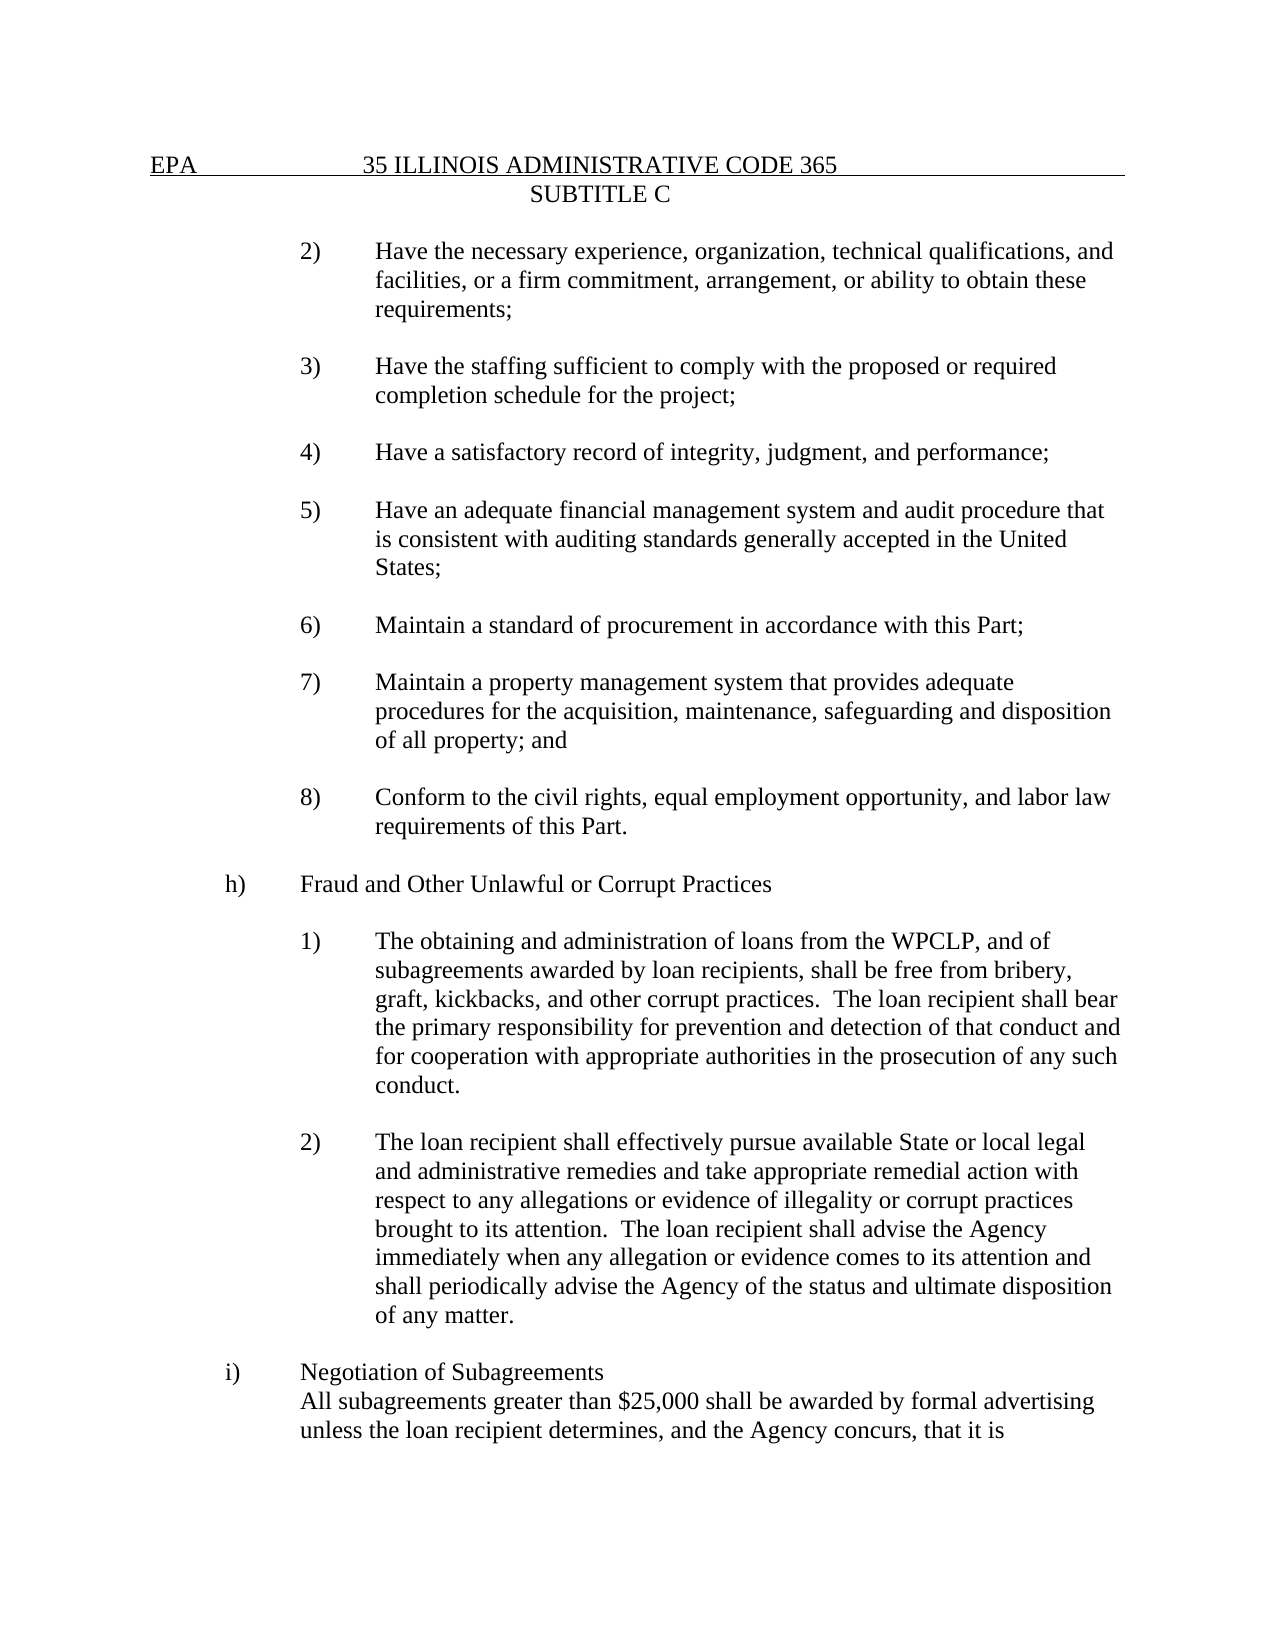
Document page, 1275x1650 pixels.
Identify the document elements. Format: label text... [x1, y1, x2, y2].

text 4) Have a satisfactory record of integrity, judgment, and performance; [300, 437, 1125, 466]
text 2) Have the necessary experience, organization, technical qualifications, and facilities, or a firm commitment, arrangement, or ability to obtain these requirements; [300, 236, 1125, 322]
text 5) Have an adequate financial management system and audit procedure that is consistent with auditing standards generally accepted in the United States; [300, 495, 1125, 581]
text h) Fraud and Other Unlawful or Corrupt Practices [150, 869, 1125, 897]
text i) Negotiation of Subagreements [150, 1357, 1125, 1386]
text 8) Conform to the civil rights, equal employment opportunity, and labor law requirements of this Part. [300, 782, 1125, 840]
text 3) Have the staffing sufficient to comply with the proposed or required completion schedule for the project; [300, 351, 1125, 409]
text 7) Maintain a property management system that provides adequate procedures for the acquisition, maintenance, safeguarding and disposition of all property; and [300, 667, 1125, 754]
text 2) The loan recipient shall effectively pursue available State or local legal and administrative remedies and take appropriate remedial action with respect to any allegations or evidence of illegality or corrupt practices brought to its attention. The loan recipient shall advise the Agency immediately when any allegation or evidence comes to its attention and shall periodically advise the Agency of the status and ultimate disposition of any matter. [300, 1127, 1125, 1329]
text 1) The obtaining and administration of loans from the WPCLP, and of subagreements awarded by loan recipients, shall be free from bribery, graft, kickbacks, and other corrupt practices. The loan recipient shall bear the primary responsibility for prevention and detection of that conduct and for cooperation with appropriate authorities in the prosecution of any such conduct. [300, 926, 1125, 1099]
text 6) Maintain a standard of procurement in accordance with this Part; [300, 610, 1125, 639]
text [300, 1386, 1125, 1444]
